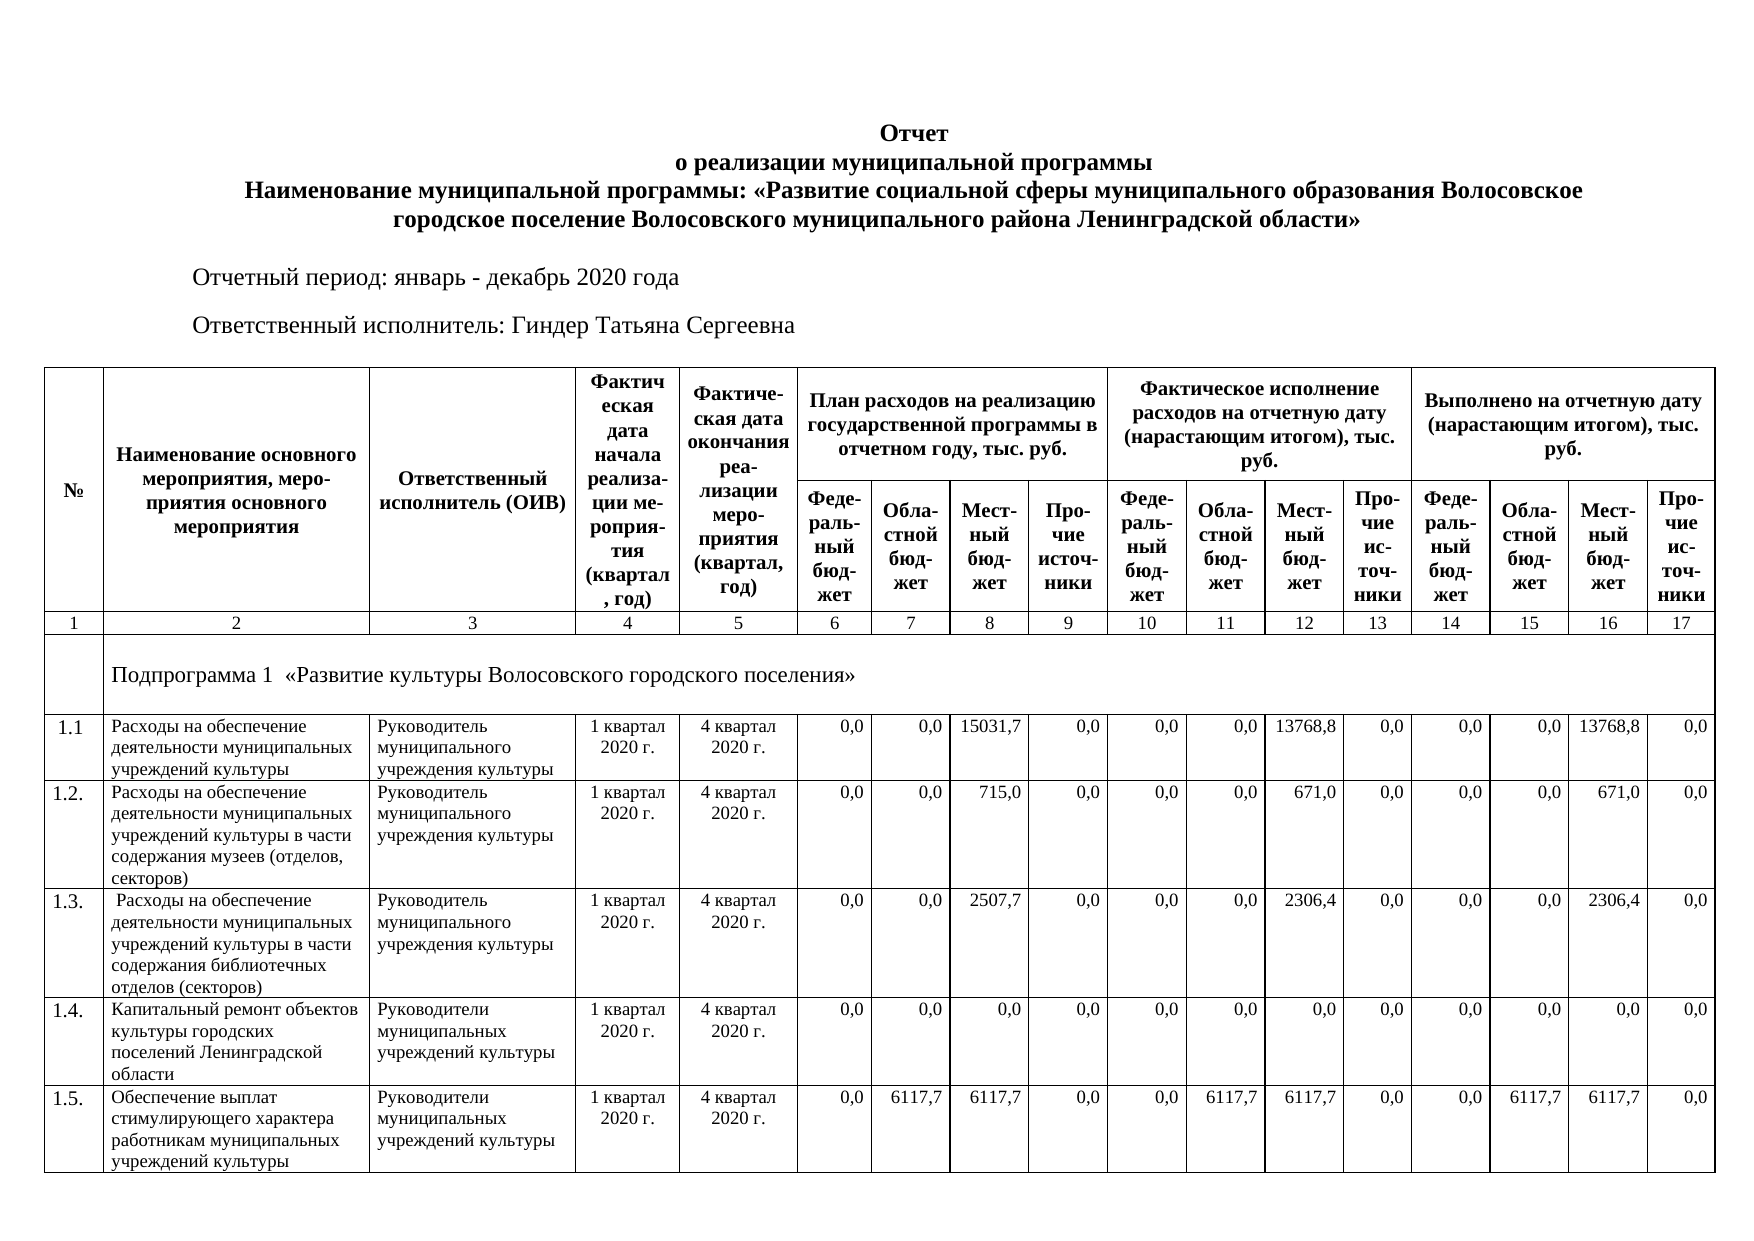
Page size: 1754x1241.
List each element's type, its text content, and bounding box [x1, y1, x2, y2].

table_cell 6117,7 [951, 1086, 1028, 1172]
table_cell 715,0 [951, 781, 1028, 888]
table_cell 0,0 [1344, 715, 1411, 779]
table_cell 13768,8 [1569, 715, 1647, 779]
table_cell 0,0 [1029, 998, 1107, 1084]
table_cell 0,0 [872, 889, 949, 997]
table_cell 2 [104, 612, 369, 634]
table_cell 2306,4 [1569, 889, 1647, 997]
table_cell 1 квартал 2020 г. [576, 715, 679, 779]
table_cell 0,0 [872, 781, 949, 888]
table_cell 6 [798, 612, 871, 634]
text о реализации муниципальной программы [118, 147, 1636, 176]
table_cell 0,0 [1648, 889, 1714, 997]
table_cell 15031,7 [951, 715, 1028, 779]
table_cell 0,0 [951, 998, 1028, 1084]
table_cell 0,0 [1108, 998, 1186, 1084]
table_cell Руководители муниципальных учреждений культуры [370, 1086, 575, 1172]
table_cell 4 квартал 2020 г. [680, 715, 797, 779]
table_cell Областной бюджет [1491, 481, 1568, 611]
table_cell 0,0 [1187, 715, 1264, 779]
table_cell Руководитель муниципального учреждения культуры [370, 715, 575, 779]
table_cell 1.1 [45, 715, 103, 779]
table_cell 16 [1569, 612, 1647, 634]
table_cell 0,0 [798, 715, 871, 779]
table_cell 0,0 [798, 998, 871, 1084]
table_cell 6117,7 [1491, 1086, 1568, 1172]
table_header Ответственный исполнитель (ОИВ) [370, 368, 575, 611]
table_cell Федеральный бюджет [1412, 481, 1489, 611]
table_cell 0,0 [1491, 998, 1568, 1084]
table_cell 1 квартал 2020 г. [576, 998, 679, 1084]
table_cell 3 [370, 612, 575, 634]
table_cell 0,0 [1491, 715, 1568, 779]
table_cell 0,0 [1344, 1086, 1411, 1172]
table_header Фактическое исполнение расходов на отчетную дату (нарастающим итогом), тыс. руб. [1108, 368, 1411, 480]
table_cell 9 [1029, 612, 1107, 634]
table_cell Местный бюджет [1569, 481, 1647, 611]
table_cell 10 [1108, 612, 1186, 634]
table_cell Расходы на обеспечение деятельности муниципальных учреждений культуры в части содержания библиотечных отделов (секторов) [104, 889, 369, 997]
table_cell 0,0 [1187, 781, 1264, 888]
table_cell 0,0 [1491, 889, 1568, 997]
table_cell 0,0 [1108, 781, 1186, 888]
table_cell 1 квартал 2020 г. [576, 1086, 679, 1172]
table_cell 8 [951, 612, 1028, 634]
table_cell Областной бюджет [872, 481, 949, 611]
table_cell 1.5. [45, 1086, 103, 1172]
table_cell 0,0 [1029, 1086, 1107, 1172]
table_cell 0,0 [798, 781, 871, 888]
table_cell 0,0 [1648, 781, 1714, 888]
table_cell 0,0 [1187, 889, 1264, 997]
table_cell 0,0 [1266, 998, 1343, 1084]
table_cell Руководитель муниципального учреждения культуры [370, 781, 575, 888]
table_cell 0,0 [1648, 1086, 1714, 1172]
table_cell Прочие источники [1648, 481, 1714, 611]
table_cell 4 квартал 2020 г. [680, 889, 797, 997]
table_cell 671,0 [1266, 781, 1343, 888]
table_cell 13768,8 [1266, 715, 1343, 779]
table_cell 0,0 [1108, 889, 1186, 997]
table_cell Федеральный бюджет [1108, 481, 1186, 611]
table_cell 6117,7 [1187, 1086, 1264, 1172]
table_cell 14 [1412, 612, 1489, 634]
text Наименование муниципальной программы: «Развитие социальной сферы муниципального образования Волосовское городское поселение Волосовского муниципального района Ленинградской области» [118, 176, 1636, 233]
table_cell Федеральный бюджет [798, 481, 871, 611]
table_cell 6117,7 [1266, 1086, 1343, 1172]
table_cell 0,0 [1648, 715, 1714, 779]
table_cell [45, 635, 103, 714]
table_cell 0,0 [1029, 781, 1107, 888]
table_cell 0,0 [798, 889, 871, 997]
table_cell Руководители муниципальных учреждений культуры [370, 998, 575, 1084]
table_cell Руководитель муниципального учреждения культуры [370, 889, 575, 997]
table_cell 1 квартал 2020 г. [576, 889, 679, 997]
text Ответственный исполнитель: Гиндер Татьяна Сергеевна [118, 310, 1636, 338]
table_cell Местный бюджет [1266, 481, 1343, 611]
table_cell 0,0 [1187, 998, 1264, 1084]
table_cell Расходы на обеспечение деятельности муниципальных учреждений культуры [104, 715, 369, 779]
table_cell 0,0 [1108, 1086, 1186, 1172]
table_cell 7 [872, 612, 949, 634]
table_cell Подпрограмма 1 «Развитие культуры Волосовского городского поселения» [104, 635, 1714, 714]
table_cell 1.3. [45, 889, 103, 997]
table_cell 6117,7 [1569, 1086, 1647, 1172]
table_cell 0,0 [798, 1086, 871, 1172]
table_cell 1 [45, 612, 103, 634]
table_cell 15 [1491, 612, 1568, 634]
table_cell Областной бюджет [1187, 481, 1264, 611]
table_cell 5 [680, 612, 797, 634]
table_cell 1.2. [45, 781, 103, 888]
table_cell 13 [1344, 612, 1411, 634]
table_cell 1 квартал 2020 г. [576, 781, 679, 888]
table_cell 0,0 [1029, 715, 1107, 779]
table_cell 0,0 [1491, 781, 1568, 888]
table_cell 671,0 [1569, 781, 1647, 888]
table_cell 4 квартал 2020 г. [680, 1086, 797, 1172]
table_header Фактическая дата начала реализации мероприятия (квартал, год) [576, 368, 679, 611]
table_cell 4 квартал 2020 г. [680, 781, 797, 888]
table_cell 11 [1187, 612, 1264, 634]
table_cell 0,0 [872, 715, 949, 779]
table_cell 4 квартал 2020 г. [680, 998, 797, 1084]
text Отчетный период: январь - декабрь 2020 года [118, 262, 1636, 291]
table_cell 0,0 [1412, 998, 1489, 1084]
table_header № [45, 368, 103, 611]
table_cell 0,0 [872, 998, 949, 1084]
table_cell 0,0 [1344, 781, 1411, 888]
table_cell 0,0 [1569, 998, 1647, 1084]
table_cell 0,0 [1029, 889, 1107, 997]
table_cell Расходы на обеспечение деятельности муниципальных учреждений культуры в части содержания музеев (отделов, секторов) [104, 781, 369, 888]
table_cell 0,0 [1108, 715, 1186, 779]
table_cell 0,0 [1412, 715, 1489, 779]
table_cell 0,0 [1412, 1086, 1489, 1172]
table_cell 2507,7 [951, 889, 1028, 997]
table_cell Местный бюджет [951, 481, 1028, 611]
table_cell 17 [1648, 612, 1714, 634]
table_cell 4 [576, 612, 679, 634]
table_cell 0,0 [1412, 889, 1489, 997]
table_cell 6117,7 [872, 1086, 949, 1172]
table_cell 1.4. [45, 998, 103, 1084]
table_cell Обеспечение выплат стимулирующего характера работникам муниципальных учреждений культуры [104, 1086, 369, 1172]
table_cell Прочие источники [1029, 481, 1107, 611]
text Отчет [118, 118, 1636, 147]
table_header План расходов на реализацию государственной программы в отчетном году, тыс. руб. [798, 368, 1107, 480]
table_cell 0,0 [1648, 998, 1714, 1084]
table_cell 0,0 [1344, 889, 1411, 997]
table_cell 0,0 [1412, 781, 1489, 888]
table_header Наименование основного мероприятия, мероприятия основного мероприятия [104, 368, 369, 611]
table_cell Капитальный ремонт объектов культуры городских поселений Ленинградской области [104, 998, 369, 1084]
table_cell Прочие источники [1344, 481, 1411, 611]
table_cell 2306,4 [1266, 889, 1343, 997]
table_header Выполнено на отчетную дату (нарастающим итогом), тыс. руб. [1412, 368, 1714, 480]
table_cell 12 [1266, 612, 1343, 634]
table_cell 0,0 [1344, 998, 1411, 1084]
table_header Фактическая дата окончания реализации мероприятия (квартал, год) [680, 368, 797, 611]
